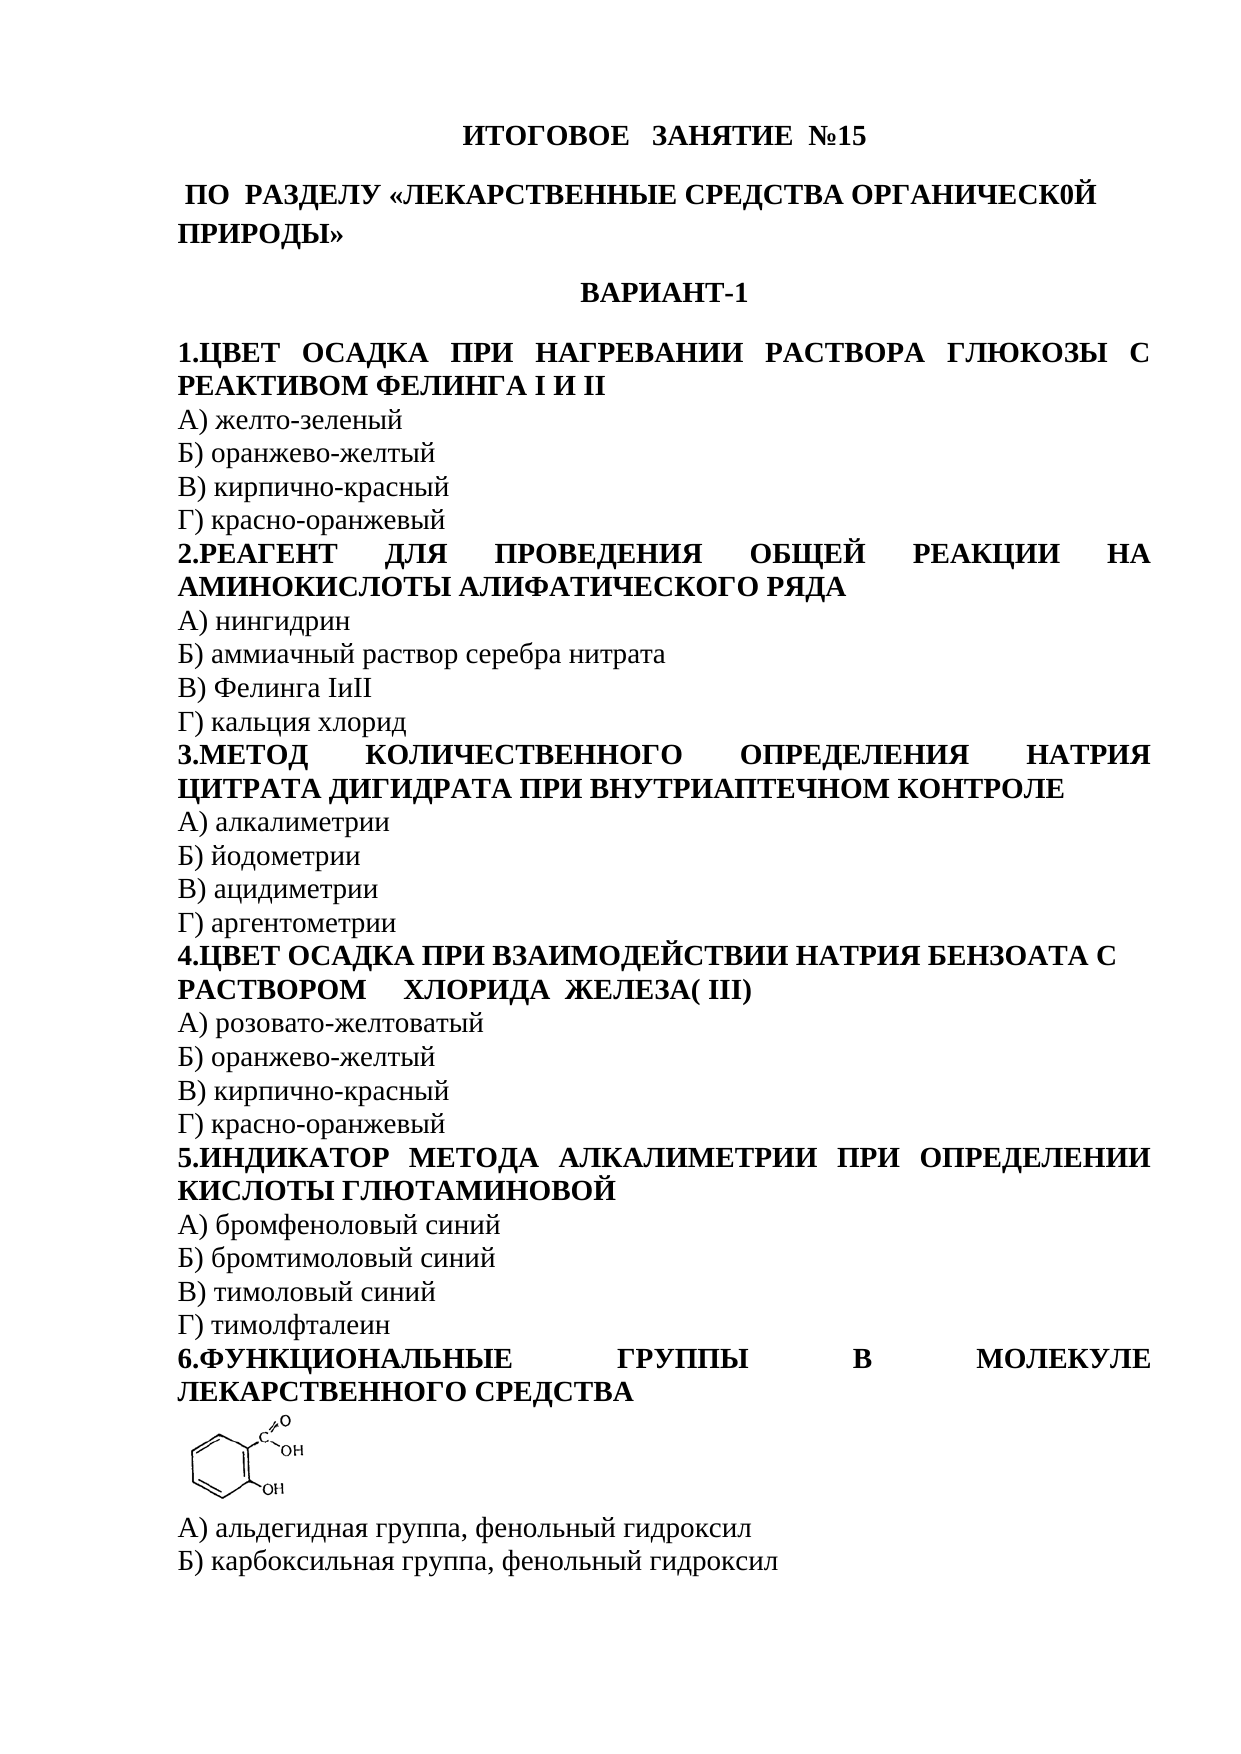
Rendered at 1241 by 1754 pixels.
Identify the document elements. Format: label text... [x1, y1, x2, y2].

text В) тимоловый синий [177, 1274, 1152, 1307]
text Б) аммиачный раствор серебра нитрата [177, 637, 1152, 670]
text Г) красно-оранжевый [177, 502, 1152, 536]
text 6.ФУНКЦИОНАЛЬНЫЕ ГРУППЫ В МОЛЕКУЛЕ ЛЕКАРСТВЕННОГО СРЕДСТВА [177, 1341, 1152, 1408]
text 1.ЦВЕТ ОСАДКА ПРИ НАГРЕВАНИИ РАСТВОРА ГЛЮКОЗЫ С РЕАКТИВОМ ФЕЛИНГА I И II [177, 335, 1152, 402]
picture [177, 1408, 306, 1510]
text В) кирпично-красный [177, 1073, 1152, 1106]
text Б) оранжево-желтый [177, 435, 1152, 469]
text 2.РЕАГЕНТ ДЛЯ ПРОВЕДЕНИЯ ОБЩЕЙ РЕАКЦИИ НА АМИНОКИСЛОТЫ АЛИФАТИЧЕСКОГО РЯДА [177, 536, 1152, 603]
text А) розовато-желтоватый [177, 1006, 1152, 1039]
text Б) бромтимоловый синий [177, 1240, 1152, 1274]
text Г) аргентометрии [177, 905, 1152, 938]
text 4.ЦВЕТ ОСАДКА ПРИ ВЗАИМОДЕЙСТВИИ НАТРИЯ БЕНЗОАТА С РАСТВОРОМ ХЛОРИДА ЖЕЛЕЗА( III) [177, 938, 1152, 1006]
text В) Фелинга IиII [177, 670, 1152, 704]
text Г) тимолфталеин [177, 1307, 1152, 1341]
text А) альдегидная группа, фенольный гидроксил [177, 1510, 1152, 1543]
text Г) красно-оранжевый [177, 1106, 1152, 1140]
text ИТОГОВОЕ ЗАНЯТИЕ №15 [177, 118, 1152, 152]
text Г) кальция хлорид [177, 704, 1152, 737]
text 5.ИНДИКАТОР МЕТОДА АЛКАЛИМЕТРИИ ПРИ ОПРЕДЕЛЕНИИ КИСЛОТЫ ГЛЮТАМИНОВОЙ [177, 1140, 1152, 1207]
text 3.МЕТОД КОЛИЧЕСТВЕННОГО ОПРЕДЕЛЕНИЯ НАТРИЯ ЦИТРАТА ДИГИДРАТА ПРИ ВНУТРИАПТЕЧНОМ КОНТРОЛЕ [177, 737, 1152, 804]
text ПО РАЗДЕЛУ «ЛЕКАРСТВЕННЫЕ СРЕДСТВА ОРГАНИЧЕСК0Й ПРИРОДЫ» [177, 177, 1152, 249]
text А) нингидрин [177, 603, 1152, 637]
text А) желто-зеленый [177, 402, 1152, 435]
text ВАРИАНТ-1 [177, 275, 1152, 309]
text В) ацидиметрии [177, 871, 1152, 905]
text В) кирпично-красный [177, 469, 1152, 502]
text Б) йодометрии [177, 838, 1152, 871]
text Б) оранжево-желтый [177, 1039, 1152, 1073]
text Б) карбоксильная группа, фенольный гидроксил [177, 1543, 1152, 1577]
text А) алкалиметрии [177, 804, 1152, 838]
text А) бромфеноловый синий [177, 1207, 1152, 1240]
